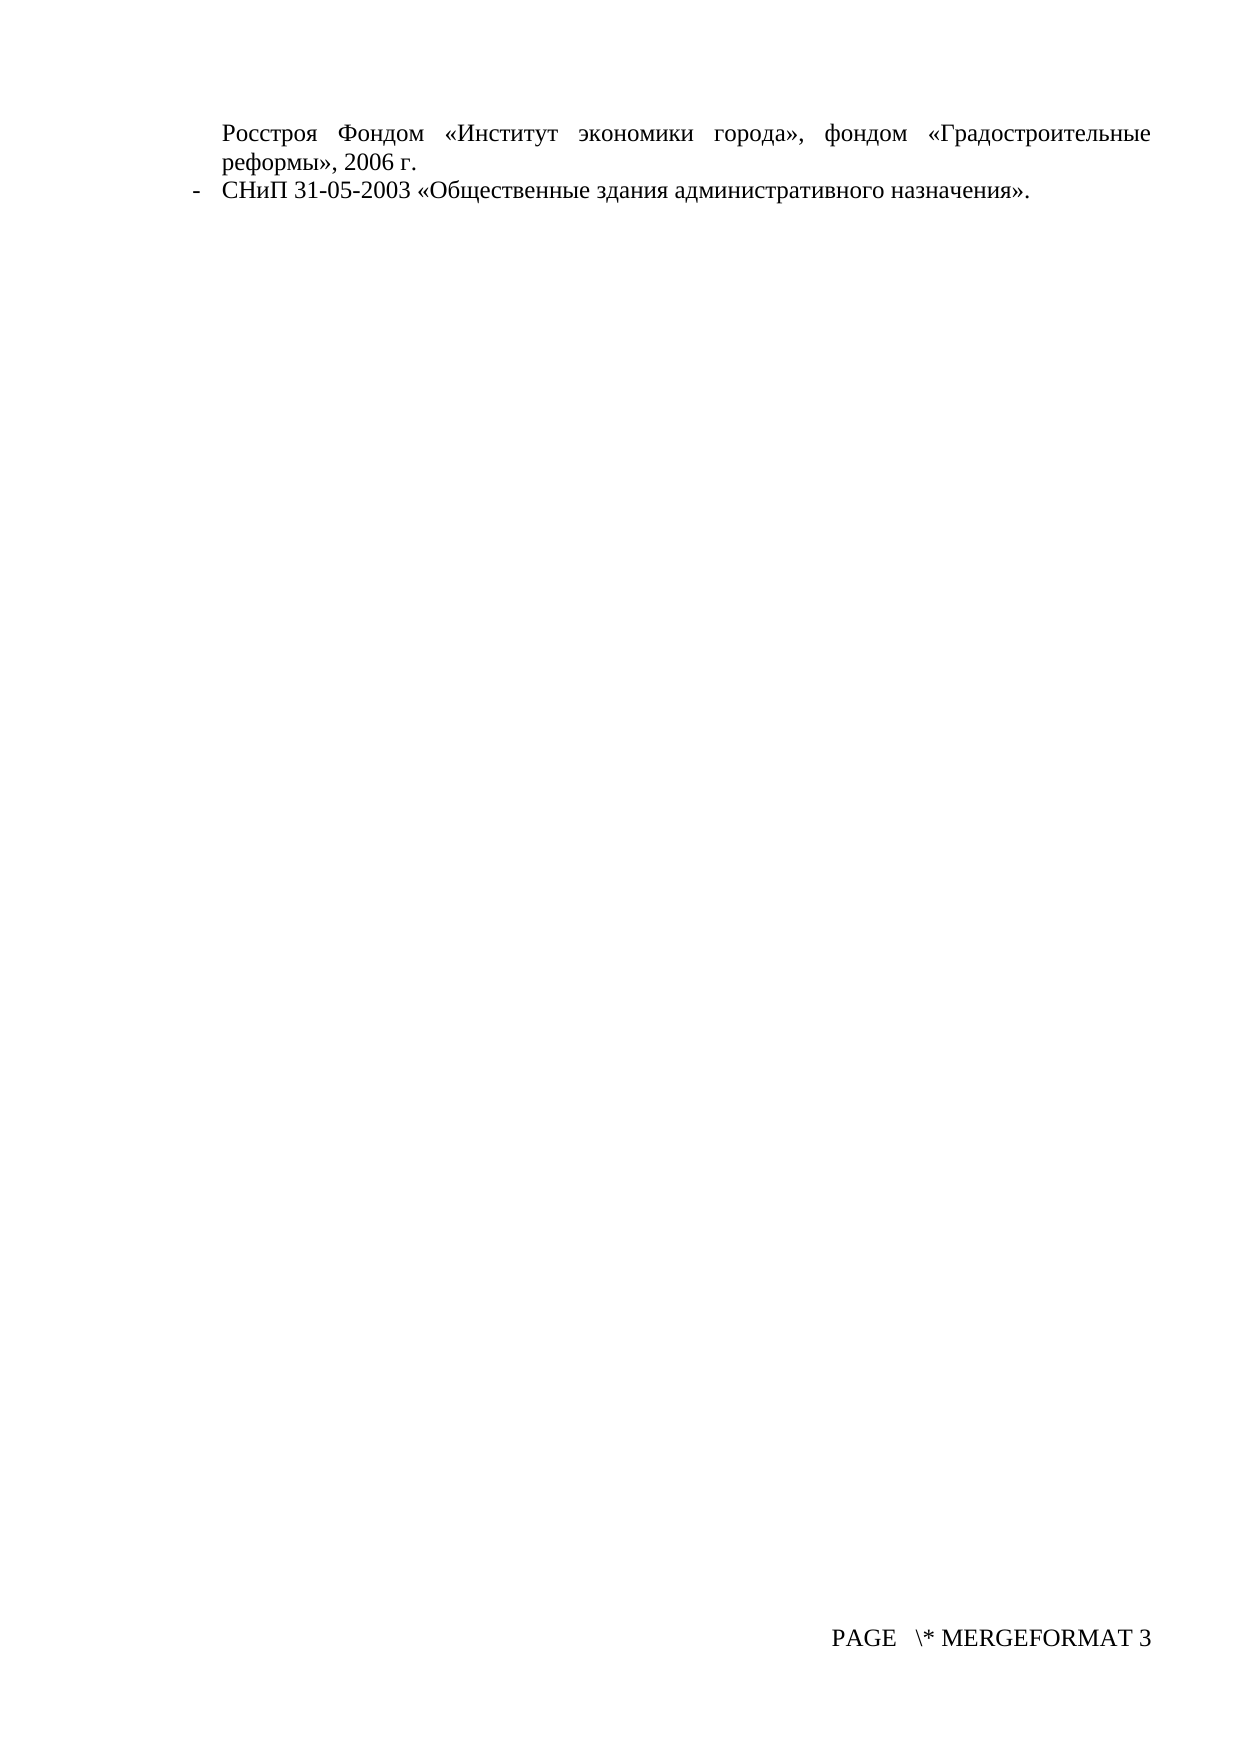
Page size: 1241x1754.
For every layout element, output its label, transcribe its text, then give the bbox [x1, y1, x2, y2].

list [192, 118, 1152, 176]
list СНиП 31-05-2003 «Общественные здания административного назначения». [192, 176, 1152, 204]
